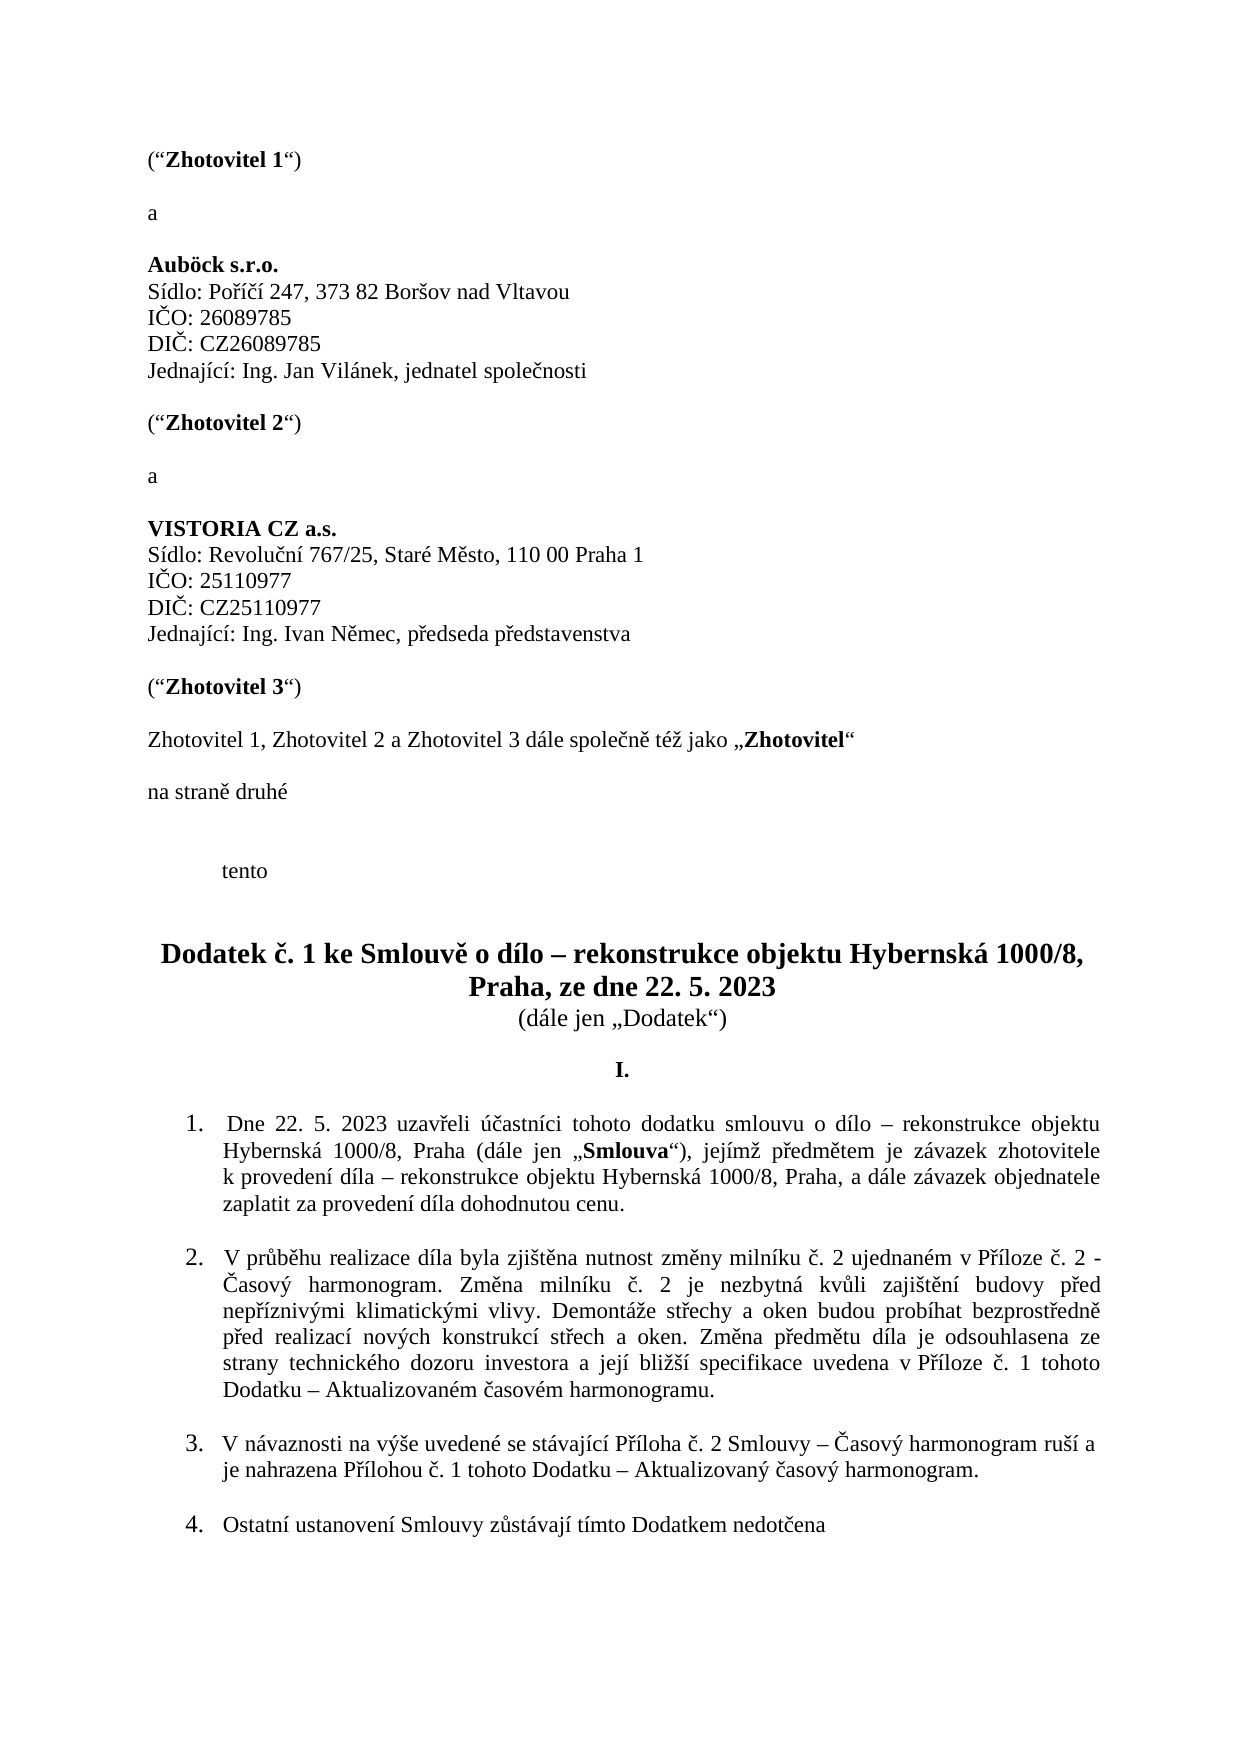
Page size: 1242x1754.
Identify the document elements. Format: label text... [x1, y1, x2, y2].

text Jednající: Ing. Jan Vilánek, jednatel společnosti [147, 357, 1108, 383]
text Praha, ze dne 22. 5. 2023 [462, 970, 782, 1003]
text Sídlo: Poříčí 247, 373 82 Boršov nad Vltavou [147, 278, 1108, 304]
text 4. Ostatní ustanovení Smlouvy zůstávají tímto Dodatkem nedotčena [185, 1509, 1108, 1538]
text DIČ: CZ25110977 [147, 594, 1108, 620]
text IČO: 26089785 [147, 304, 1108, 330]
text 1. Dne 22. 5. 2023 uzavřeli účastníci tohoto dodatku smlouvu o dílo – rekonstrukce objektu Hybernská 1000/8, Praha (dále jen „Smlouva“), jejímž předmětem je závazek zhotovitele k provedení díla – rekonstrukce objektu Hybernská 1000/8, Praha, a dále závazek objednatele zaplatit za provedení díla dohodnutou cenu. [185, 1109, 1101, 1216]
text 2. V průběhu realizace díla byla zjištěna nutnost změny milníku č. 2 ujednaném v Příloze č. 2 - Časový harmonogram. Změna milníku č. 2 je nezbytná kvůli zajištění budovy před nepříznivými klimatickými vlivy. Demontáže střechy a oken budou probíhat bezprostředně před realizací nových konstrukcí střech a oken. Změna předmětu díla je odsouhlasena ze strany technického dozoru investora a její bližší specifikace uvedena v Příloze č. 1 tohoto Dodatku – Aktualizovaném časovém harmonogramu. [185, 1243, 1101, 1402]
text na straně druhé [147, 778, 1108, 805]
text (“Zhotovitel 1“) [147, 146, 1108, 172]
text (dále jen „Dodatek“) [512, 1003, 732, 1032]
text je nahrazena Přílohou č. 1 tohoto Dodatku – Aktualizovaný časový harmonogram. [223, 1457, 1108, 1483]
text tento [222, 857, 1108, 884]
text Dodatek č. 1 ke Smlouvě o dílo – rekonstrukce objektu Hybernská 1000/8, [156, 936, 1088, 970]
text VISTORIA CZ a.s. [147, 515, 1108, 541]
text Auböck s.r.o. [147, 251, 1108, 278]
text (“Zhotovitel 3“) [147, 673, 1108, 699]
text (“Zhotovitel 2“) [147, 409, 1108, 436]
text Zhotovitel 1, Zhotovitel 2 a Zhotovitel 3 dále společně též jako „Zhotovitel“ [147, 726, 1108, 752]
text Jednající: Ing. Ivan Němec, předseda představenstva [147, 620, 1108, 647]
text Sídlo: Revoluční 767/25, Staré Město, 110 00 Praha 1 [147, 541, 1108, 568]
text IČO: 25110977 [147, 568, 1108, 594]
text a [147, 199, 1108, 225]
text DIČ: CZ26089785 [147, 330, 1108, 357]
text 3. V návaznosti na výše uvedené se stávající Příloha č. 2 Smlouvy – Časový harmonogram ruší a [185, 1428, 1108, 1457]
text a [147, 462, 1108, 489]
text I. [609, 1056, 635, 1083]
